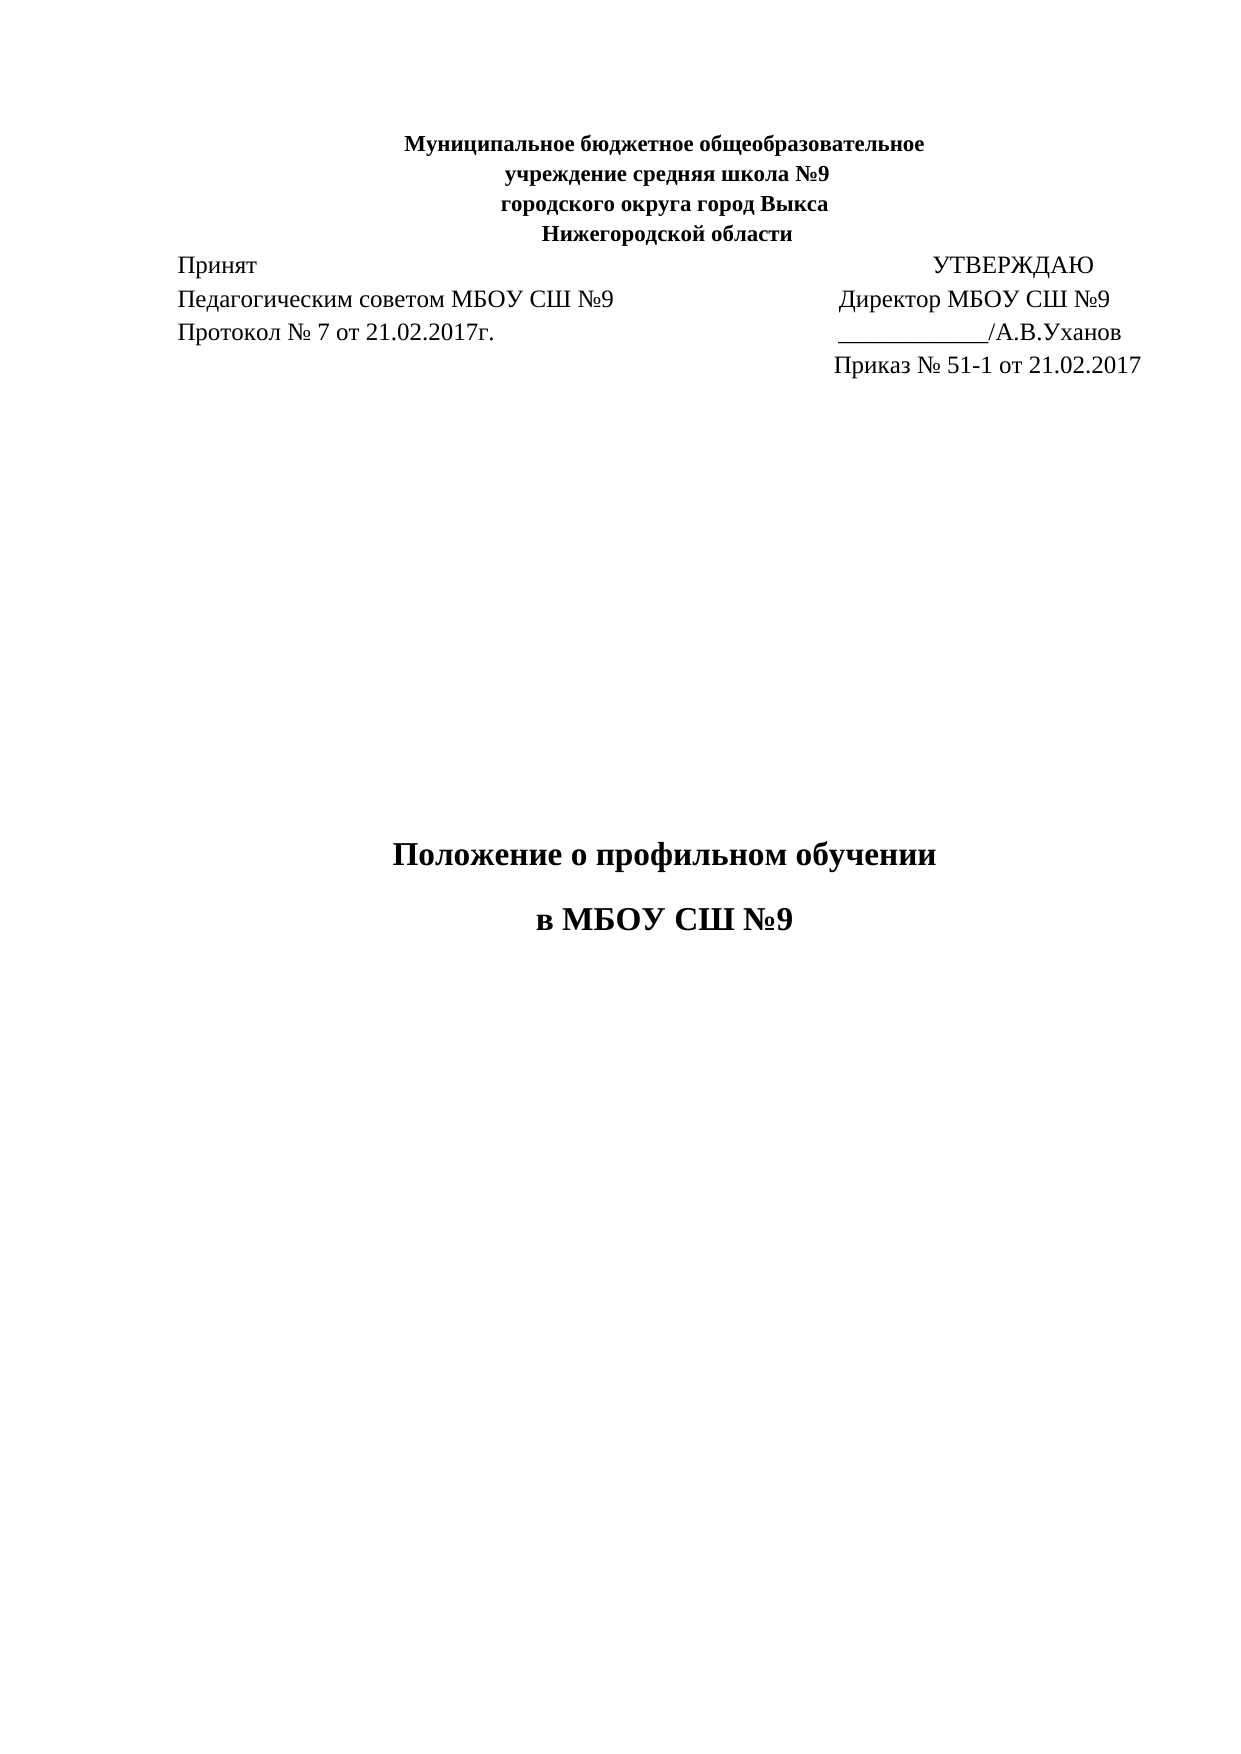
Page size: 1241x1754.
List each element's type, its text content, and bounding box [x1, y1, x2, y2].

text учреждение средняя школа №9 [177, 160, 1152, 186]
text Положение о профильном обучении [177, 834, 1152, 873]
text Приказ № 51-1 от 21.02.2017 [177, 350, 1152, 378]
text в МБОУ СШ №9 [177, 899, 1152, 938]
text Муниципальное бюджетное общеобразовательное [177, 130, 1152, 156]
text Протокол № 7 от 21.02.2017г. ____________/А.В.Уханов [177, 317, 1152, 345]
text Принят УТВЕРЖДАЮ [177, 251, 1152, 279]
text городского округа город Выкса [177, 190, 1152, 217]
text Нижегородской области [177, 220, 1152, 247]
text Педагогическим советом МБОУ СШ №9 Директор МБОУ СШ №9 [177, 284, 1152, 312]
